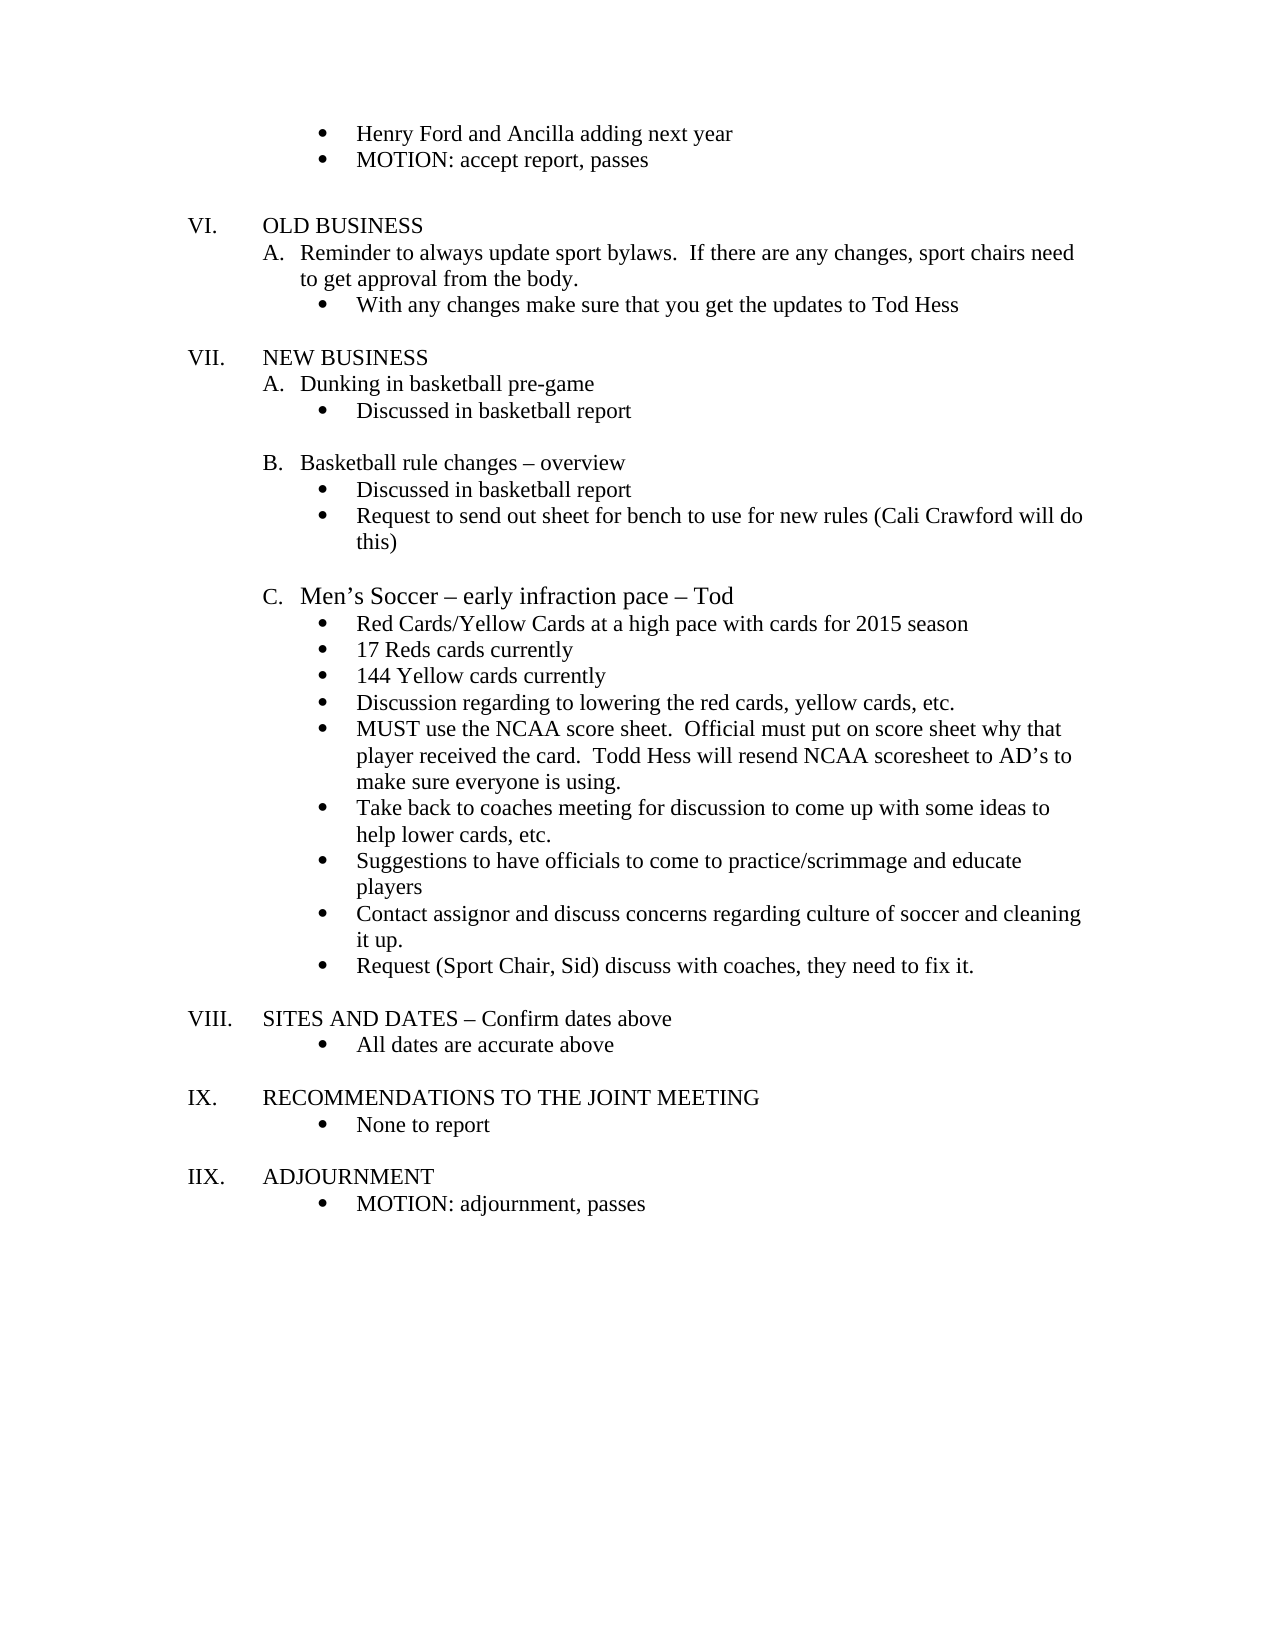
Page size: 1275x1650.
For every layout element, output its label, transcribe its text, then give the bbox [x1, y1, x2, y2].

list MOTION: accept report, passes [319, 146, 1087, 173]
list Request (Sport Chair, Sid) discuss with coaches, they need to fix it. [319, 952, 1087, 979]
list Men’s Soccer – early infraction pace – Tod [262, 581, 1087, 610]
list Red Cards/Yellow Cards at a high pace with cards for 2015 season [319, 610, 1087, 636]
list All dates are accurate above [319, 1032, 1087, 1058]
list Henry Ford and Ancilla adding next year [319, 120, 1087, 146]
text IX. RECOMMENDATIONS TO THE JOINT MEETING [187, 1084, 1087, 1111]
list Dunking in basketball pre-game [262, 370, 1087, 397]
list Discussed in basketball report [319, 397, 1087, 423]
text IIX. ADJOURNMENT [187, 1163, 1087, 1190]
list Suggestions to have officials to come to practice/scrimmage and educate players [319, 847, 1087, 900]
list Basketball rule changes – overview [262, 449, 1087, 476]
list 17 Reds cards currently [319, 636, 1087, 663]
list Contact assignor and discuss concerns regarding culture of soccer and cleaning it up. [319, 900, 1087, 952]
list 144 Yellow cards currently [319, 663, 1087, 689]
list With any changes make sure that you get the updates to Tod Hess [319, 291, 1087, 318]
text VI. OLD BUSINESS [187, 212, 1087, 238]
list Take back to coaches meeting for discussion to come up with some ideas to help lower cards, etc. [319, 794, 1087, 847]
list MOTION: adjournment, passes [319, 1190, 1087, 1216]
list MUST use the NCAA score sheet. Official must put on score sheet why that player received the card. Todd Hess will resend NCAA scoresheet to AD’s to make sure everyone is using. [319, 715, 1087, 794]
text VIII. SITES AND DATES – Confirm dates above [187, 1005, 1087, 1032]
list Discussion regarding to lowering the red cards, yellow cards, etc. [319, 689, 1087, 715]
text VII. NEW BUSINESS [187, 344, 1087, 370]
list Discussed in basketball report [319, 476, 1087, 502]
list Reminder to always update sport bylaws. If there are any changes, sport chairs need to get approval from the body. [262, 238, 1087, 291]
list Request to send out sheet for bench to use for new rules (Cali Crawford will do this) [319, 502, 1087, 555]
list None to report [319, 1111, 1087, 1137]
